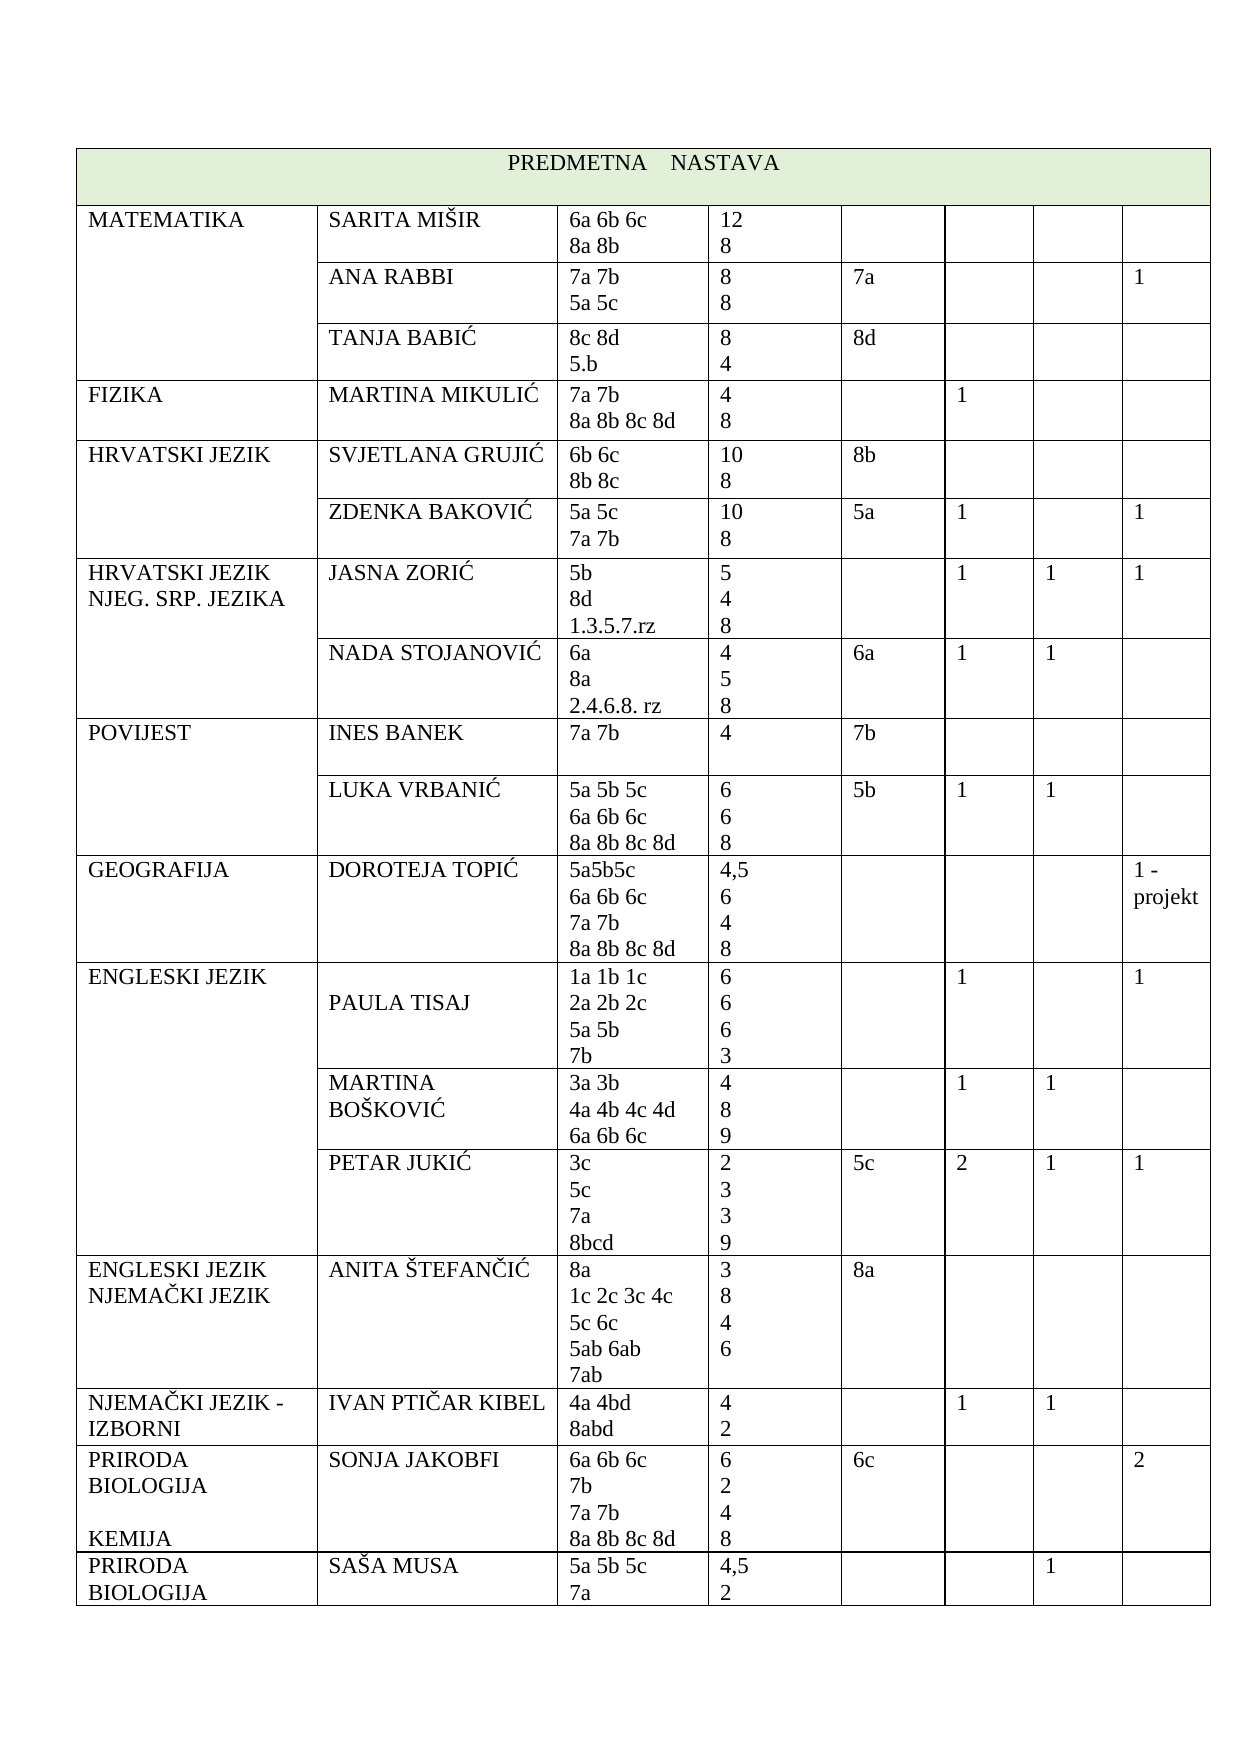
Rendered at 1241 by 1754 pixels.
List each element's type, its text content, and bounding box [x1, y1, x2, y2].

table_cell 6 2 4 8 [709, 1446, 841, 1551]
table_cell 4 2 [709, 1389, 841, 1445]
table_cell FIZIKA [77, 381, 317, 440]
table_cell 1 [1123, 559, 1210, 638]
table_cell [946, 1553, 1033, 1605]
table_cell 1 [1034, 776, 1122, 855]
table_cell [1034, 381, 1122, 440]
table_cell 6a [842, 639, 944, 718]
table_cell [842, 1389, 944, 1445]
table_cell 7a 7b 5a 5c [558, 263, 708, 322]
table_cell [946, 263, 1033, 322]
table_cell [1123, 776, 1210, 855]
table_cell PETAR JUKIĆ [318, 1150, 557, 1255]
table_cell 6a 6b 6c 7b 7a 7b 8a 8b 8c 8d [558, 1446, 708, 1551]
table_cell ENGLESKI JEZIK [77, 963, 317, 1255]
table_cell [1034, 1256, 1122, 1388]
table_cell [946, 1446, 1033, 1551]
table_cell 1 [1034, 1069, 1122, 1148]
table_cell [1123, 1256, 1210, 1388]
table_cell LUKA VRBANIĆ [318, 776, 557, 855]
table_cell [1034, 206, 1122, 262]
table_cell 4 8 [709, 381, 841, 440]
table_cell ZDENKA BAKOVIĆ [318, 499, 557, 558]
table_cell ANITA ŠTEFANČIĆ [318, 1256, 557, 1388]
table_cell 4 [709, 719, 841, 775]
table_cell 4a 4bd 8abd [558, 1389, 708, 1445]
table_cell IVAN PTIČAR KIBEL [318, 1389, 557, 1445]
table_cell 7a 7b [558, 719, 708, 775]
table_cell 4,5 2 8 [709, 1553, 841, 1605]
table_cell MATEMATIKA [77, 206, 317, 380]
table_cell 4,5 6 4 8 [709, 856, 841, 962]
table_cell [946, 1256, 1033, 1388]
table_cell 4 8 9 [709, 1069, 841, 1148]
table_cell 6 6 8 [709, 776, 841, 855]
table_cell DOROTEJA TOPIĆ [318, 856, 557, 962]
table_cell 1 [1034, 1553, 1122, 1605]
table_cell SVJETLANA GRUJIĆ [318, 441, 557, 497]
table_cell 6a 8a 2.4.6.8. rz [558, 639, 708, 718]
table_cell 12 8 [709, 206, 841, 262]
table_cell [1123, 324, 1210, 380]
table_cell JASNA ZORIĆ [318, 559, 557, 638]
table_cell 6c [842, 1446, 944, 1551]
table_cell [1123, 381, 1210, 440]
table_cell 5b 8d 1.3.5.7.rz [558, 559, 708, 638]
table_cell 8a 1c 2c 3c 4c 5c 6c 5ab 6ab 7ab [558, 1256, 708, 1388]
table_cell 1 [1123, 263, 1210, 322]
table_cell 10 8 [709, 499, 841, 558]
table_cell [842, 381, 944, 440]
table_cell 1 [1034, 639, 1122, 718]
table_cell [1123, 1553, 1210, 1605]
table_cell 2 [1123, 1446, 1210, 1551]
table_cell [946, 719, 1033, 775]
table_cell 3 8 4 6 [709, 1256, 841, 1388]
table_cell 1 [946, 1389, 1033, 1445]
table_cell 4 5 8 [709, 639, 841, 718]
table_cell 1 [946, 1069, 1033, 1148]
table_cell [946, 441, 1033, 497]
table_cell [842, 1069, 944, 1148]
table_cell [1034, 719, 1122, 775]
table_cell HRVATSKI JEZIK NJEG. SRP. JEZIKA [77, 559, 317, 718]
table_cell 1 [946, 499, 1033, 558]
table_cell 5 4 8 [709, 559, 841, 638]
table_cell 5a 5b 5c 6a 6b 6c 8a 8b 8c 8d [558, 776, 708, 855]
table_cell [946, 324, 1033, 380]
table_cell 1 [1123, 1150, 1210, 1255]
table_cell 5c [842, 1150, 944, 1255]
table_cell 8 8 [709, 263, 841, 322]
table_cell PREDMETNA NASTAVA [77, 149, 1210, 205]
table_cell PRIRODA BIOLOGIJA [77, 1553, 317, 1605]
table_cell 7a [842, 263, 944, 322]
table_cell 8c 8d 5.b [558, 324, 708, 380]
table_cell [1123, 206, 1210, 262]
table_cell 1 [946, 559, 1033, 638]
table_cell [842, 559, 944, 638]
table_cell [1034, 963, 1122, 1068]
table_cell 1 [946, 381, 1033, 440]
table_cell PAULA TISAJ [318, 963, 557, 1068]
table_cell MARTINA BOŠKOVIĆ [318, 1069, 557, 1148]
table_cell 5a5b5c 6a 6b 6c 7a 7b 8a 8b 8c 8d [558, 856, 708, 962]
table_cell 2 3 3 9 [709, 1150, 841, 1255]
table_cell 3c 5c 7a 8bcd [558, 1150, 708, 1255]
table_cell 1 -projekt [1123, 856, 1210, 962]
table_cell NADA STOJANOVIĆ [318, 639, 557, 718]
table_cell GEOGRAFIJA [77, 856, 317, 962]
table_cell 7a 7b 8a 8b 8c 8d [558, 381, 708, 440]
table_cell TANJA BABIĆ [318, 324, 557, 380]
table_cell [1123, 1069, 1210, 1148]
table_cell 1 [946, 963, 1033, 1068]
table_cell [1034, 1446, 1122, 1551]
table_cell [558, 1553, 708, 1605]
table_cell 2 [946, 1150, 1033, 1255]
table_cell [946, 206, 1033, 262]
table_cell ENGLESKI JEZIK NJEMAČKI JEZIK [77, 1256, 317, 1388]
table_cell 6 6 6 3 [709, 963, 841, 1068]
table_cell 1a 1b 1c 2a 2b 2c 5a 5b 7b [558, 963, 708, 1068]
table_cell [1034, 324, 1122, 380]
table_cell 1 [1034, 1389, 1122, 1445]
table_cell 8a [842, 1256, 944, 1388]
table_cell NJEMAČKI JEZIK -IZBORNI [77, 1389, 317, 1445]
table_cell [1034, 499, 1122, 558]
table_cell [1034, 441, 1122, 497]
table_cell [1123, 441, 1210, 497]
table_cell 8 4 [709, 324, 841, 380]
table_cell SONJA JAKOBFI [318, 1446, 557, 1551]
table_cell 1 [946, 639, 1033, 718]
table_cell 6b 6c 8b 8c [558, 441, 708, 497]
table_cell [842, 856, 944, 962]
table_cell [842, 206, 944, 262]
table_cell [842, 963, 944, 1068]
table_cell PRIRODA BIOLOGIJA KEMIJA [77, 1446, 317, 1551]
table_cell [1123, 1389, 1210, 1445]
table_cell 1 [1034, 559, 1122, 638]
table_cell ANA RABBI [318, 263, 557, 322]
table_cell 6a 6b 6c 8a 8b [558, 206, 708, 262]
table_cell [1123, 639, 1210, 718]
table_cell [1034, 856, 1122, 962]
table_cell HRVATSKI JEZIK [77, 441, 317, 558]
table_cell 1 [1123, 499, 1210, 558]
table_cell 7b [842, 719, 944, 775]
table_cell [842, 1553, 944, 1605]
table_cell 5a 5c 7a 7b [558, 499, 708, 558]
table_cell 8d [842, 324, 944, 380]
table_cell INES BANEK [318, 719, 557, 775]
table_cell 10 8 [709, 441, 841, 497]
table_cell [1123, 719, 1210, 775]
table_cell POVIJEST [77, 719, 317, 855]
table_cell MARTINA MIKULIĆ [318, 381, 557, 440]
table_cell [1034, 263, 1122, 322]
table_cell SAŠA MUSA [318, 1553, 557, 1605]
table_cell 3a 3b 4a 4b 4c 4d 6a 6b 6c [558, 1069, 708, 1148]
table_cell 1 [946, 776, 1033, 855]
table_cell 1 [1034, 1150, 1122, 1255]
table_cell 1 [1123, 963, 1210, 1068]
table_cell 5b [842, 776, 944, 855]
table_cell 8b [842, 441, 944, 497]
table_cell 5a [842, 499, 944, 558]
table_cell SARITA MIŠIR [318, 206, 557, 262]
table_cell [946, 856, 1033, 962]
